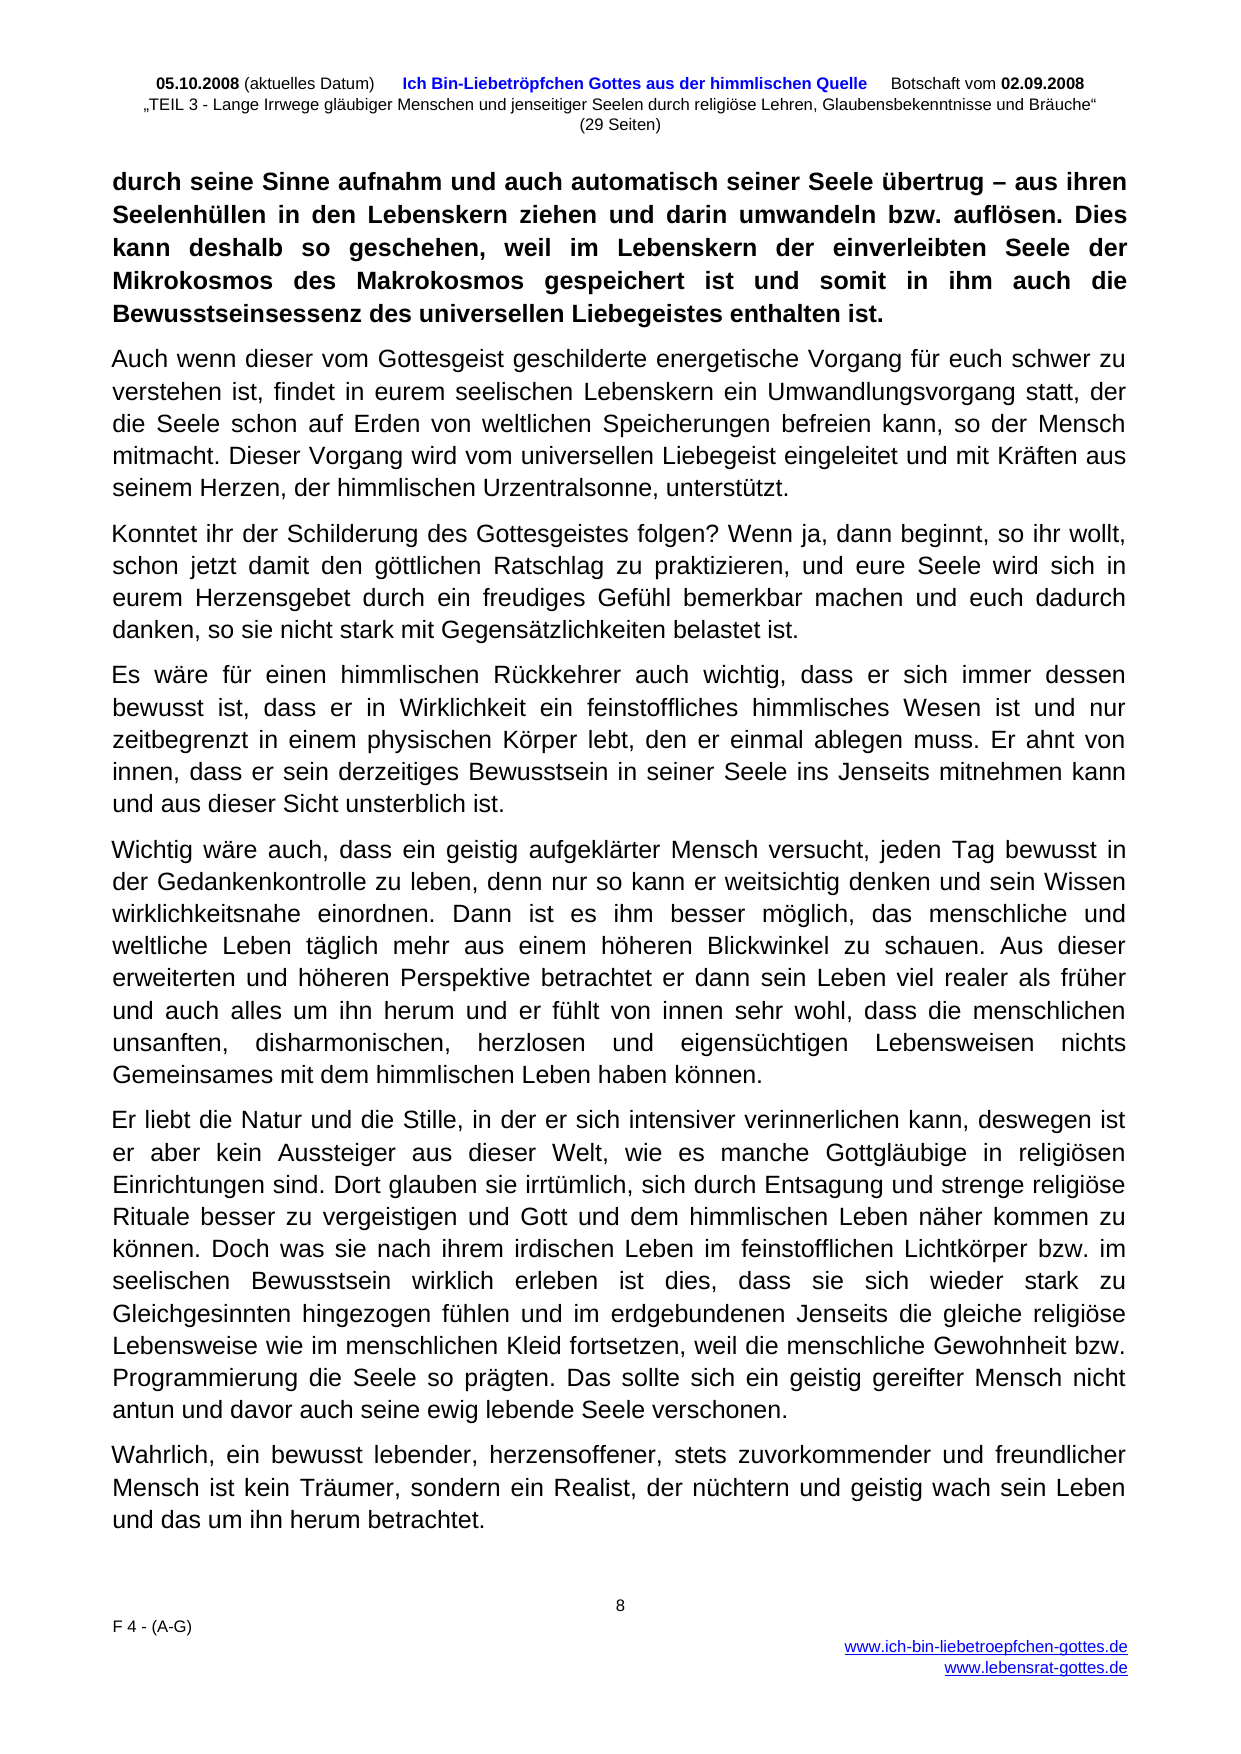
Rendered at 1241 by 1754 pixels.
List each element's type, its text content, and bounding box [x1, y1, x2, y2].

text Auch wenn dieser vom Gottesgeist geschilderte energetische Vorgang für euch schwer zu verstehen ist, findet in eurem seelischen Lebenskern ein Umwandlungsvorgang statt, der die Seele schon auf Erden von weltlichen Speicherungen befreien kann, so der Mensch mitmacht. Dieser Vorgang wird vom universellen Liebegeist eingeleitet und mit Kräften aus seinem Herzen, der himmlischen Urzentralsonne, unterstützt. [111, 344, 1128, 502]
text Konntet ihr der Schilderung des Gottesgeistes folgen? Wenn ja, dann beginnt, so ihr wollt, schon jetzt damit den göttlichen Ratschlag zu praktizieren, und eure Seele wird sich in eurem Herzensgebet durch ein freudiges Gefühl bemerkbar machen und euch dadurch danken, so sie nicht stark mit Gegensätzlichkeiten belastet ist. [111, 518, 1128, 644]
text Wichtig wäre auch, dass ein geistig aufgeklärter Mensch versucht, jeden Tag bewusst in der Gedankenkontrolle zu leben, denn nur so kann er weitsichtig denken und sein Wissen wirklichkeitsnahe einordnen. Dann ist es ihm besser möglich, das menschliche und weltliche Leben täglich mehr aus einem höheren Blickwinkel zu schauen. Aus dieser erweiterten und höheren Perspektive betrachtet er dann sein Leben viel realer als früher und auch alles um ihn herum und er fühlt von innen sehr wohl, dass die menschlichen unsanften, disharmonischen, herzlosen und eigensüchtigen Lebensweisen nichts Gemeinsames mit dem himmlischen Leben haben können. [111, 835, 1128, 1089]
text Er liebt die Natur und die Stille, in der er sich intensiver verinnerlichen kann, deswegen ist er aber kein Aussteiger aus dieser Welt, wie es manche Gottgläubige in religiösen Einrichtungen sind. Dort glauben sie irrtümlich, sich durch Entsagung und strenge religiöse Rituale besser zu vergeistigen und Gott und dem himmlischen Leben näher kommen zu können. Doch was sie nach ihrem irdischen Leben im feinstofflichen Lichtkörper bzw. im seelischen Bewusstsein wirklich erleben ist dies, dass sie sich wieder stark zu Gleichgesinnten hingezogen fühlen und im erdgebundenen Jenseits die gleiche religiöse Lebensweise wie im menschlichen Kleid fortsetzen, weil die menschliche Gewohnheit bzw. Programmierung die Seele so prägten. Das sollte sich ein geistig gereifter Mensch nicht antun und davor auch seine ewig lebende Seele verschonen. [111, 1105, 1128, 1424]
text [111, 167, 1129, 327]
text Es wäre für einen himmlischen Rückkehrer auch wichtig, dass er sich immer dessen bewusst ist, dass er in Wirklichkeit ein feinstoffliches himmlisches Wesen ist und nur zeitbegrenzt in einem physischen Körper lebt, den er einmal ablegen muss. Er ahnt von innen, dass er sein derzeitiges Bewusstsein in seiner Seele ins Jenseits mitnehmen kann und aus dieser Sicht unsterblich ist. [111, 661, 1128, 818]
text Wahrlich, ein bewusst lebender, herzensoffener, stets zuvorkommender und freundlicher Mensch ist kein Träumer, sondern ein Realist, der nüchtern und geistig wach sein Leben und das um ihn herum betrachtet. [111, 1441, 1128, 1534]
